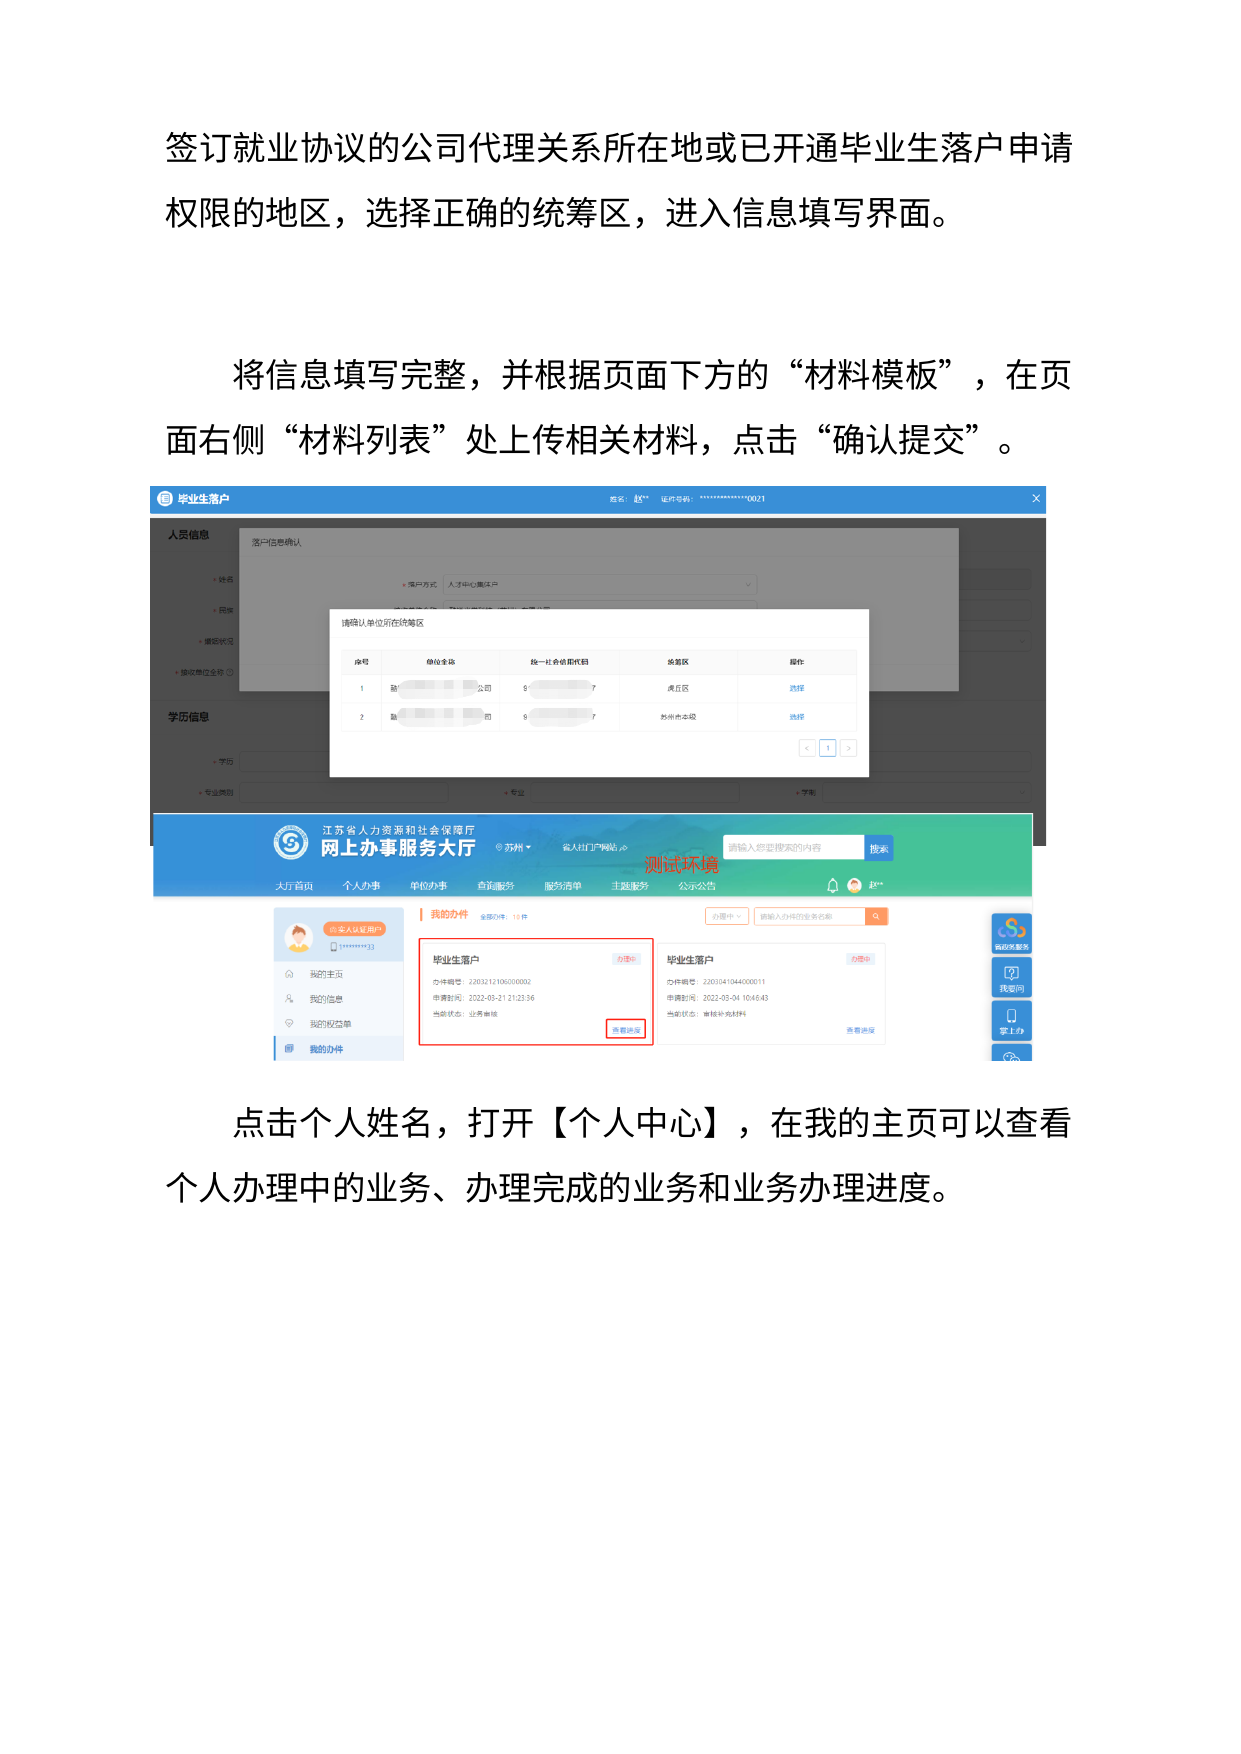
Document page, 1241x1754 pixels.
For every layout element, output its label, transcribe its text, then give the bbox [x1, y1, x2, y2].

text 将信息填写完整，并根据页面下方的“材料模板”，在页面右侧“材料列表”处上传相关材料，点击“确认提交”。 [165, 341, 1075, 471]
picture [149, 486, 1046, 1060]
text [165, 113, 1075, 243]
